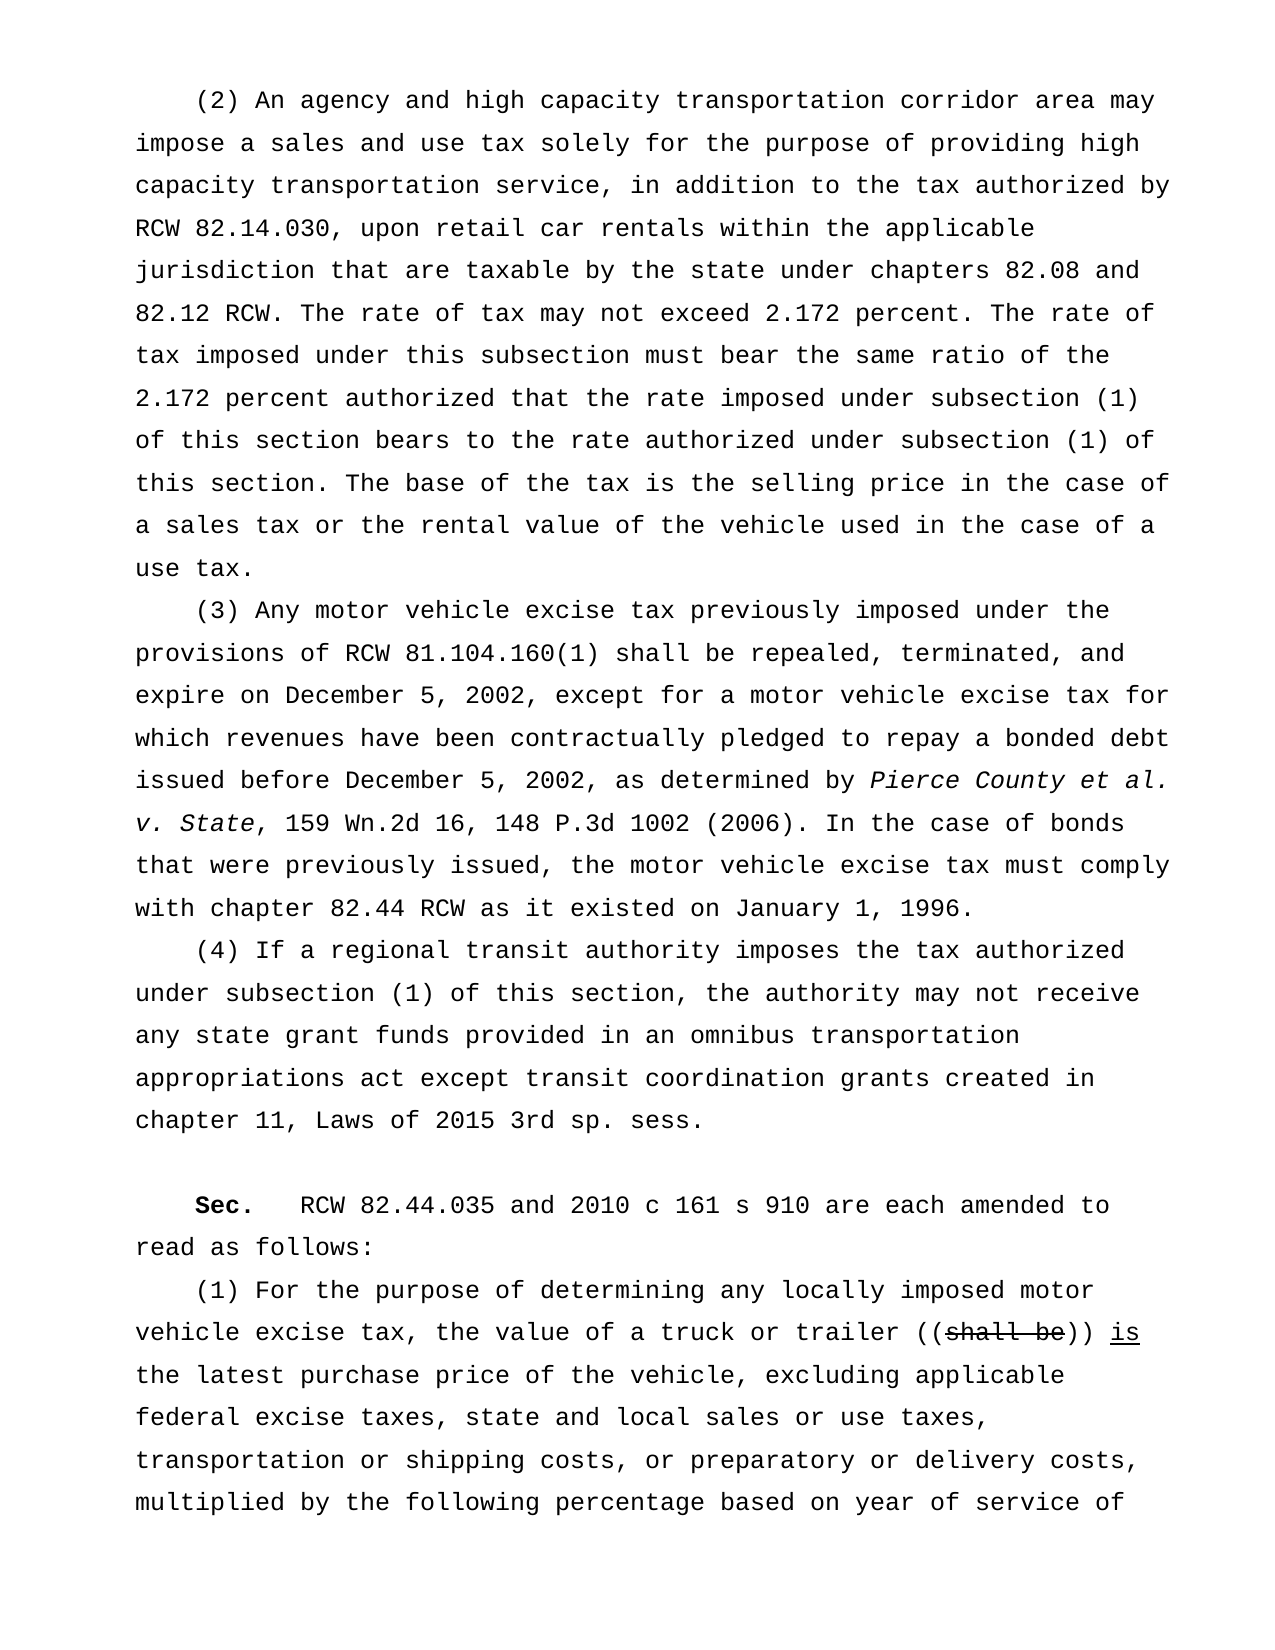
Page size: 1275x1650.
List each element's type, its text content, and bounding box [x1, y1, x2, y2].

text (4) If a regional transit authority imposes the tax authorized under subsection (1) of this section, the authority may not receive any state grant funds provided in an omnibus transportation appropriations act except transit coordination grants created in chapter 11, Laws of 2015 3rd sp. sess. [135, 925, 1170, 1137]
text (3) Any motor vehicle excise tax previously imposed under the provisions of RCW 81.104.160(1) shall be repealed, terminated, and expire on December 5, 2002, except for a motor vehicle excise tax for which revenues have been contractually pledged to repay a bonded debt issued before December 5, 2002, as determined by Pierce County et al. v. State, 159 Wn.2d 16, 148 P.3d 1002 (2006). In the case of bonds that were previously issued, the motor vehicle excise tax must comply with chapter 82.44 RCW as it existed on January 1, 1996. [135, 585, 1170, 925]
text (2) An agency and high capacity transportation corridor area may impose a sales and use tax solely for the purpose of providing high capacity transportation service, in addition to the tax authorized by RCW 82.14.030, upon retail car rentals within the applicable jurisdiction that are taxable by the state under chapters 82.08 and 82.12 RCW. The rate of tax may not exceed 2.172 percent. The rate of tax imposed under this subsection must bear the same ratio of the 2.172 percent authorized that the rate imposed under subsection (1) of this section bears to the rate authorized under subsection (1) of this section. The base of the tax is the selling price in the case of a sales tax or the rental value of the vehicle used in the case of a use tax. [135, 75, 1170, 585]
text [135, 1264, 1170, 1519]
text Sec. RCW 82.44.035 and 2010 c 161 s 910 are each amended to read as follows: [135, 1179, 1170, 1264]
